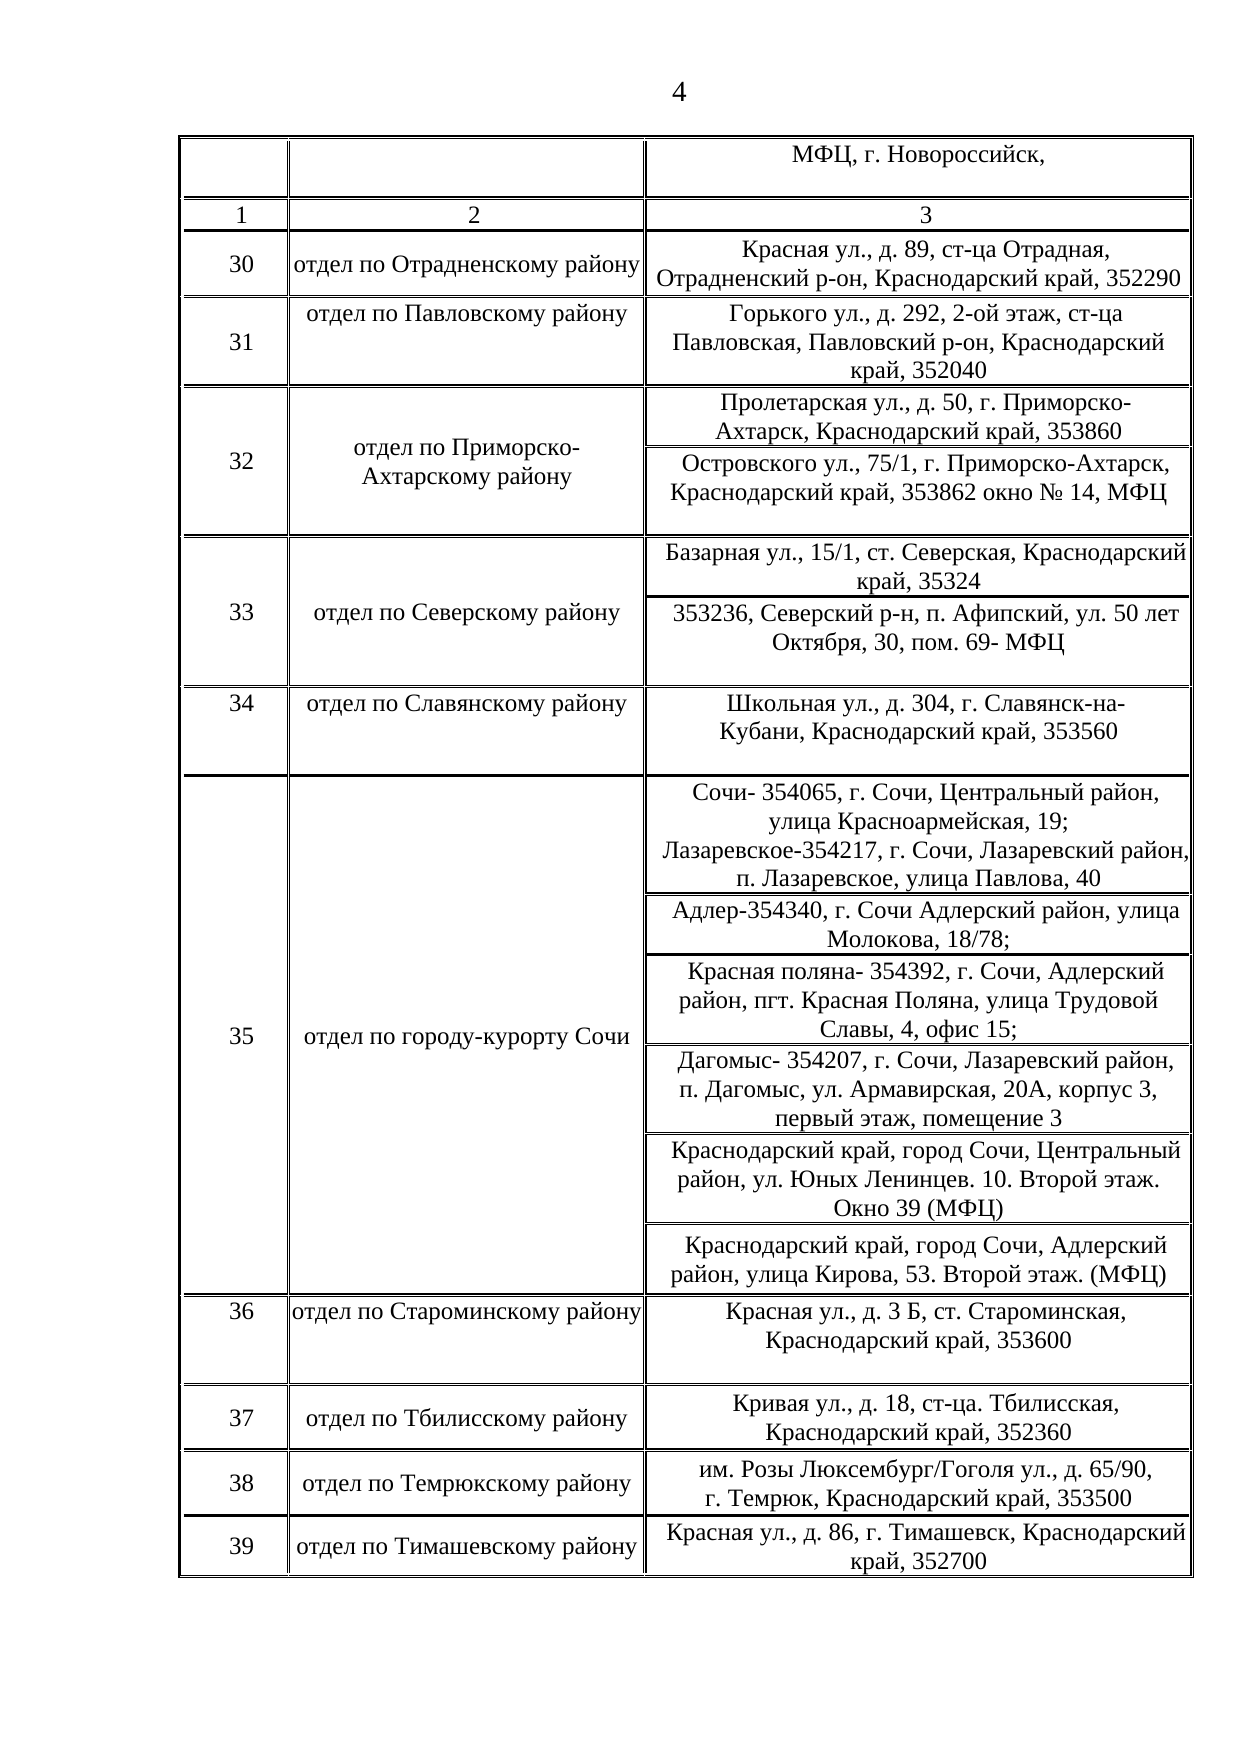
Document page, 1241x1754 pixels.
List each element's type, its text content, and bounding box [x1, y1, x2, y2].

table_cell Горького ул., д. 292, 2-ой этаж, ст-ца Павловская, Павловский р-он, Краснодарский край, 352040 [647, 295, 1191, 384]
table_cell Сочи- 354065, г. Сочи, Центральный район, улица Красноармейская, 19; Лазаревское-354217, г. Сочи, Лазаревский район, п. Лазаревское, улица Павлова, 40 [647, 774, 1190, 892]
table_cell отдел по городу-курорту Сочи [290, 777, 643, 1293]
table_cell Красная поляна- 354392, г. Сочи, Адлерский район, пгт. Красная Поляна, улица Трудовой Славы, 4, офис 15; [647, 953, 1192, 1042]
table_cell 36 [181, 1293, 287, 1383]
table_cell 32 [181, 384, 287, 534]
table_cell Базарная ул., 15/1, ст. Северская, Краснодарский край, 35324 [647, 534, 1191, 595]
table_cell Краснодарский край, город Сочи, Адлерский район, улица Кирова, 53. Второй этаж. (МФЦ) [647, 1221, 1191, 1293]
table_cell отдел по Славянскому району [290, 688, 643, 774]
table_cell Островского ул., 75/1, г. Приморско-Ахтарск, Краснодарский край, 353862 окно № 14, МФЦ [645, 445, 1192, 534]
table_cell Красная ул., д. 86, г. Тимашевск, Краснодарский край, 352700 [645, 1514, 1190, 1574]
table_cell Краснодарский край, город Сочи, Центральный район, ул. Юных Ленинцев. 10. Второй этаж. Окно 39 (МФЦ) [645, 1132, 1192, 1221]
table_cell Дагомыс- 354207, г. Сочи, Лазаревский район, п. Дагомыс, ул. Армавирская, 20А, корпус 3, первый этаж, помещение 3 [647, 1043, 1191, 1132]
table_cell 39 [181, 1514, 288, 1574]
table_cell Кривая ул., д. 18, ст-ца. Тбилисская, Краснодарский край, 352360 [645, 1383, 1192, 1448]
table_cell отдел по Темрюкскому району [290, 1452, 643, 1514]
table_cell Красная ул., д. 3 Б, ст. Староминская, Краснодарский край, 353600 [647, 1293, 1191, 1383]
table_cell 31 [181, 295, 287, 384]
table_cell 2 [290, 200, 643, 229]
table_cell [645, 139, 1190, 196]
table_cell им. Розы Люксембург/Гоголя ул., д. 65/90, г. Темрюк, Краснодарский край, 353500 [647, 1448, 1191, 1514]
table_cell отдел по Тимашевскому району [289, 1514, 645, 1574]
table_cell отдел по Отрадненскому району [290, 232, 643, 294]
table_cell 38 [181, 1448, 287, 1514]
table_cell отдел по Приморско-Ахтарскому району [290, 388, 643, 534]
table_cell Адлер-354340, г. Сочи Адлерский район, улица Молокова, 18/78; [647, 892, 1191, 953]
table_cell Красная ул., д. 89, ст-ца Отрадная, Отрадненский р-он, Краснодарский край, 352290 [647, 229, 1190, 294]
table_cell 353236, Северский р-н, п. Афипский, ул. 50 лет Октября, 30, пом. 69- МФЦ [647, 595, 1190, 684]
table_cell 37 [180, 1383, 288, 1448]
table_cell 34 [181, 685, 287, 774]
table_cell 1 [181, 196, 287, 229]
table_cell 3 [647, 196, 1191, 229]
table_cell отдел по Тбилисскому району [290, 1386, 643, 1448]
table_cell 30 [181, 229, 287, 294]
table_cell отдел по Северскому району [290, 538, 643, 684]
table_cell Школьная ул., д. 304, г. Славянск-на-Кубани, Краснодарский край, 353560 [647, 685, 1191, 774]
table_cell Пролетарская ул., д. 50, г. Приморско-Ахтарск, Краснодарский край, 353860 [647, 384, 1191, 445]
table_cell 35 [181, 774, 287, 1293]
table_cell 33 [181, 534, 287, 684]
table_cell отдел по Павловскому району [290, 298, 643, 384]
table_cell отдел по Староминскому району [290, 1297, 643, 1383]
